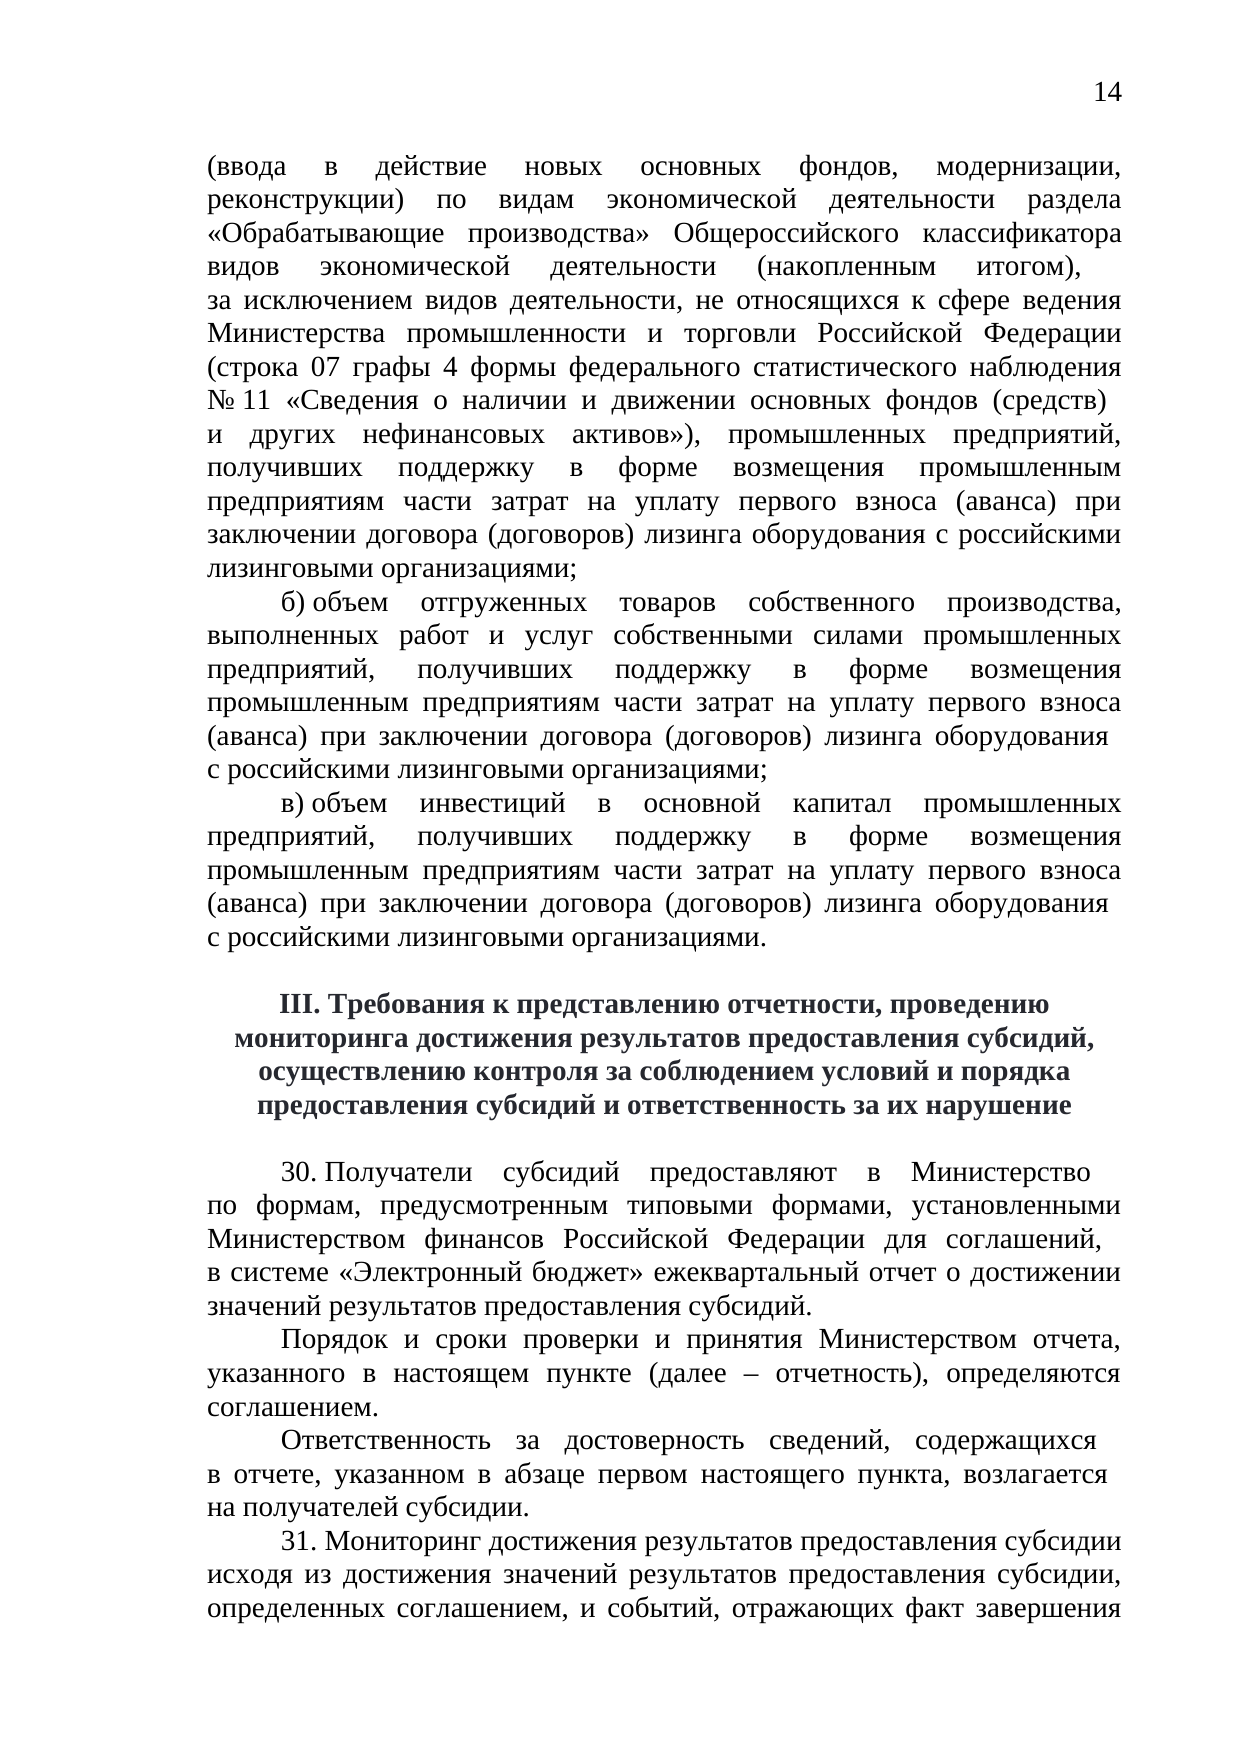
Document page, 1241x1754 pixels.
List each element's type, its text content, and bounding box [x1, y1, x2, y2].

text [207, 1523, 1122, 1623]
text 30. Получатели субсидий предоставляют в Министерство по формам, предусмотренным типовыми формами, установленными Министерством финансов Российской Федерации для соглашений, в системе «Электронный бюджет» ежеквартальный отчет о достижении значений результатов предоставления субсидий. [207, 1154, 1122, 1322]
text Ответственность за достоверность сведений, содержащихся в отчете, указанном в абзаце первом настоящего пункта, возлагается на получателей субсидии. [207, 1422, 1122, 1523]
subtitle III. Требования к представлению отчетности, проведению мониторинга достижения результатов предоставления субсидий, осуществлению контроля за соблюдением условий и порядка предоставления субсидий и ответственность за их нарушение [207, 986, 1122, 1120]
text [207, 148, 1122, 584]
text б) объем отгруженных товаров собственного производства, выполненных работ и услуг собственными силами промышленных предприятий, получивших поддержку в форме возмещения промышленным предприятиям части затрат на уплату первого взноса (аванса) при заключении договора (договоров) лизинга оборудования с российскими лизинговыми организациями; [207, 584, 1122, 785]
text Порядок и сроки проверки и принятия Министерством отчета, указанного в настоящем пункте (далее – отчетность), определяются соглашением. [207, 1322, 1122, 1422]
text в) объем инвестиций в основной капитал промышленных предприятий, получивших поддержку в форме возмещения промышленным предприятиям части затрат на уплату первого взноса (аванса) при заключении договора (договоров) лизинга оборудования с российскими лизинговыми организациями. [207, 785, 1122, 953]
